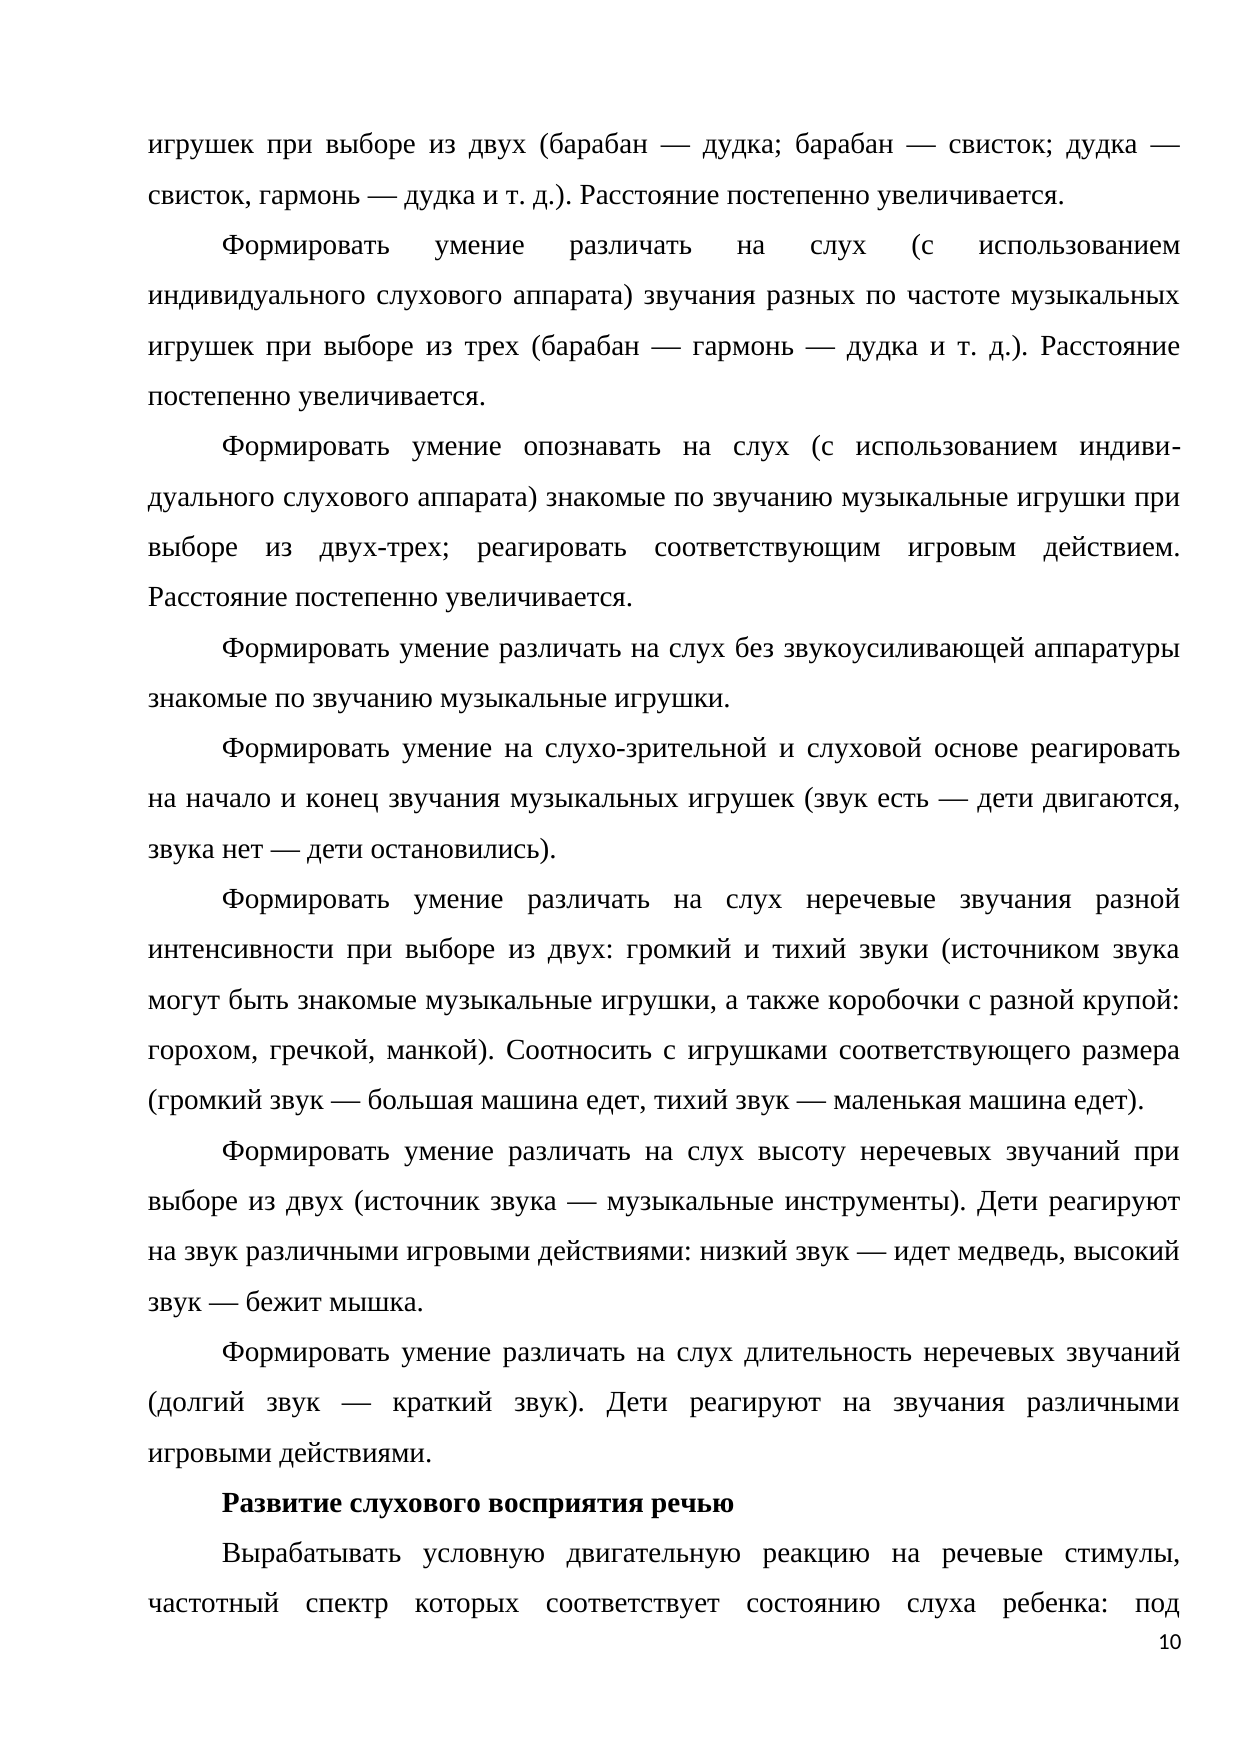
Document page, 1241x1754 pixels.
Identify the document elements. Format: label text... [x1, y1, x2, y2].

text Формировать умение различать на слух без звукоусиливающей аппаратуры знакомые по звучанию музыкальные игрушки. [148, 630, 1181, 713]
text Формировать умение различать на слух высоту неречевых звучаний при выборе из двух (источник звука — музыкальные инструменты). Дети реагируют на звук различными игровыми действиями: низкий звук — идет медведь, высокий звук — бежит мышка. [148, 1133, 1181, 1317]
text Формировать умение на слухо-зрительной и слуховой основе реагировать на начало и конец звучания музыкальных игрушек (звук есть — дети двигаются, звука нет — дети остановились). [148, 730, 1181, 864]
text Формировать умение различать на слух неречевые звучания разной интенсивности при выборе из двух: громкий и тихий звуки (источником звука могут быть знакомые музыкальные игрушки, а также коробочки с разной крупой: горохом, гречкой, манкой). Соотносить с игрушками соответствующего размера (громкий звук — большая машина едет, тихий звук — маленькая машина едет). [148, 881, 1181, 1116]
text Формировать умение различать на слух (с использованием индивидуального слухового аппарата) звучания разных по частоте музыкальных игрушек при выборе из трех (барабан — гармонь — дудка и т. д.). Расстояние постепенно увеличивается. [148, 227, 1181, 412]
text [148, 1535, 1181, 1618]
text Развитие слухового восприятия речью [148, 1485, 1181, 1518]
text Формировать умение различать на слух длительность неречевых звучаний (долгий звук — краткий звук). Дети реагируют на звучания различными игровыми действиями. [148, 1334, 1181, 1468]
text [148, 127, 1181, 210]
text Формировать умение опознавать на слух (с использованием индивидуального слухового аппарата) знакомые по звучанию музыкальные игрушки при выборе из двух-трех; реагировать соответствующим игровым действием. Расстояние постепенно увеличивается. [148, 428, 1181, 613]
